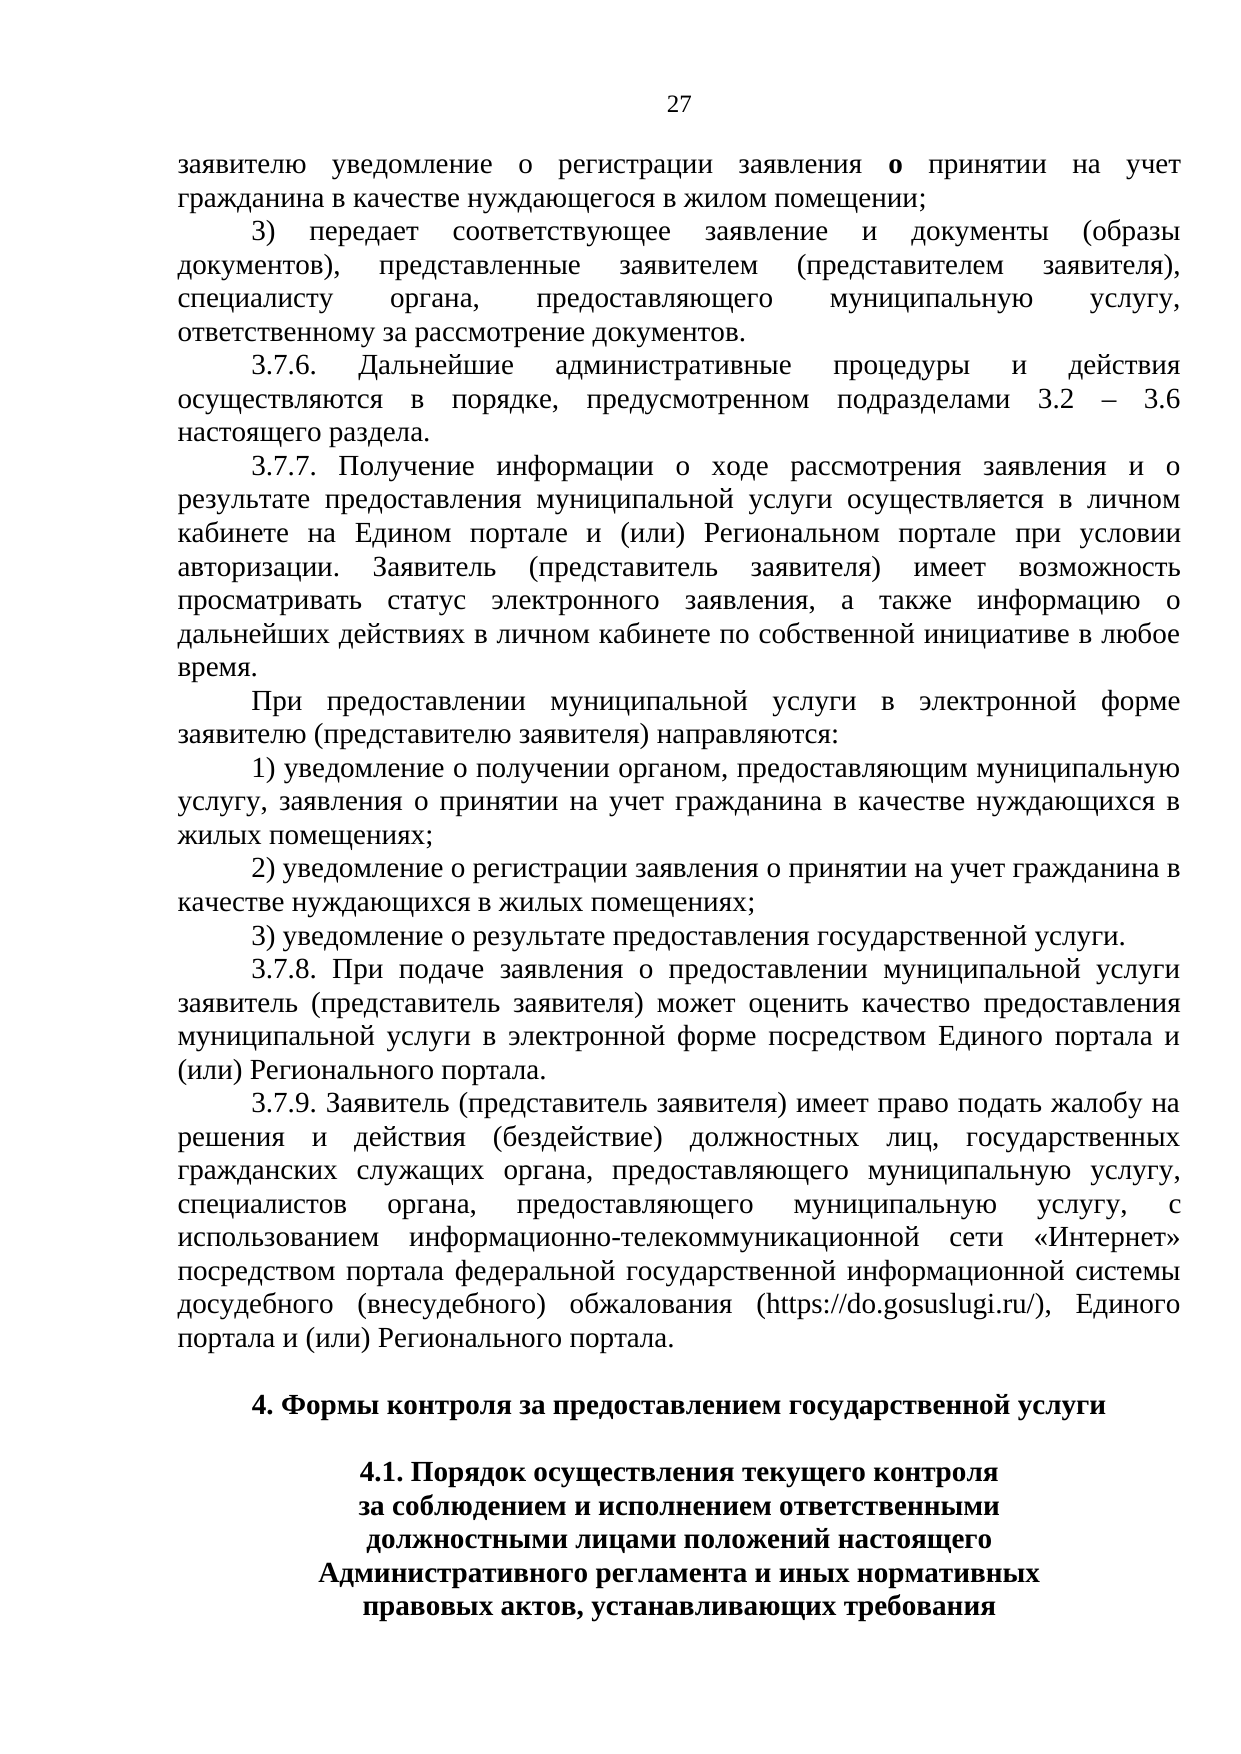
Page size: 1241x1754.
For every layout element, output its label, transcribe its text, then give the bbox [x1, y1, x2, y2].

text 3) уведомление о результате предоставления государственной услуги. [177, 918, 1181, 951]
text Административного регламента и иных нормативных [177, 1555, 1181, 1588]
text 4. Формы контроля за предоставлением государственной услуги [177, 1387, 1181, 1421]
text 3.7.7. Получение информации о ходе рассмотрения заявления и о результате предоставления муниципальной услуги осуществляется в личном кабинете на Едином портале и (или) Региональном портале при условии авторизации. Заявитель (представитель заявителя) имеет возможность просматривать статус электронного заявления, а также информацию о дальнейших действиях в личном кабинете по собственной инициативе в любое время. [177, 448, 1181, 683]
text правовых актов, устанавливающих требования [177, 1588, 1181, 1622]
text При предоставлении муниципальной услуги в электронной форме заявителю (представителю заявителя) направляются: [177, 683, 1181, 750]
text за соблюдением и исполнением ответственными [177, 1488, 1181, 1521]
text 2) уведомление о регистрации заявления о принятии на учет гражданина в качестве нуждающихся в жилых помещениях; [177, 851, 1181, 918]
text 3.7.8. При подаче заявления о предоставлении муниципальной услуги заявитель (представитель заявителя) может оценить качество предоставления муниципальной услуги в электронной форме посредством Единого портала и (или) Регионального портала. [177, 951, 1181, 1085]
text 3) передает соответствующее заявление и документы (образы документов), представленные заявителем (представителем заявителя), специалисту органа, предоставляющего муниципальную услугу, ответственному за рассмотрение документов. [177, 213, 1181, 347]
text 3.7.6. Дальнейшие административные процедуры и действия осуществляются в порядке, предусмотренном подразделами 3.2 – 3.6 настоящего раздела. [177, 347, 1181, 448]
text 3.7.9. Заявитель (представитель заявителя) имеет право подать жалобу на решения и действия (бездействие) должностных лиц, государственных гражданских служащих органа, предоставляющего муниципальную услугу, специалистов органа, предоставляющего муниципальную услугу, с использованием информационно-телекоммуникационной сети «Интернет» посредством портала федеральной государственной информационной системы досудебного (внесудебного) обжалования (https://do.gosuslugi.ru/), Единого портала и (или) Регионального портала. [177, 1085, 1181, 1354]
text 4.1. Порядок осуществления текущего контроля [177, 1454, 1181, 1488]
text 1) уведомление о получении органом, предоставляющим муниципальную услугу, заявления о принятии на учет гражданина в качестве нуждающихся в жилых помещениях; [177, 750, 1181, 851]
text должностными лицами положений настоящего [177, 1521, 1181, 1555]
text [177, 146, 1181, 213]
